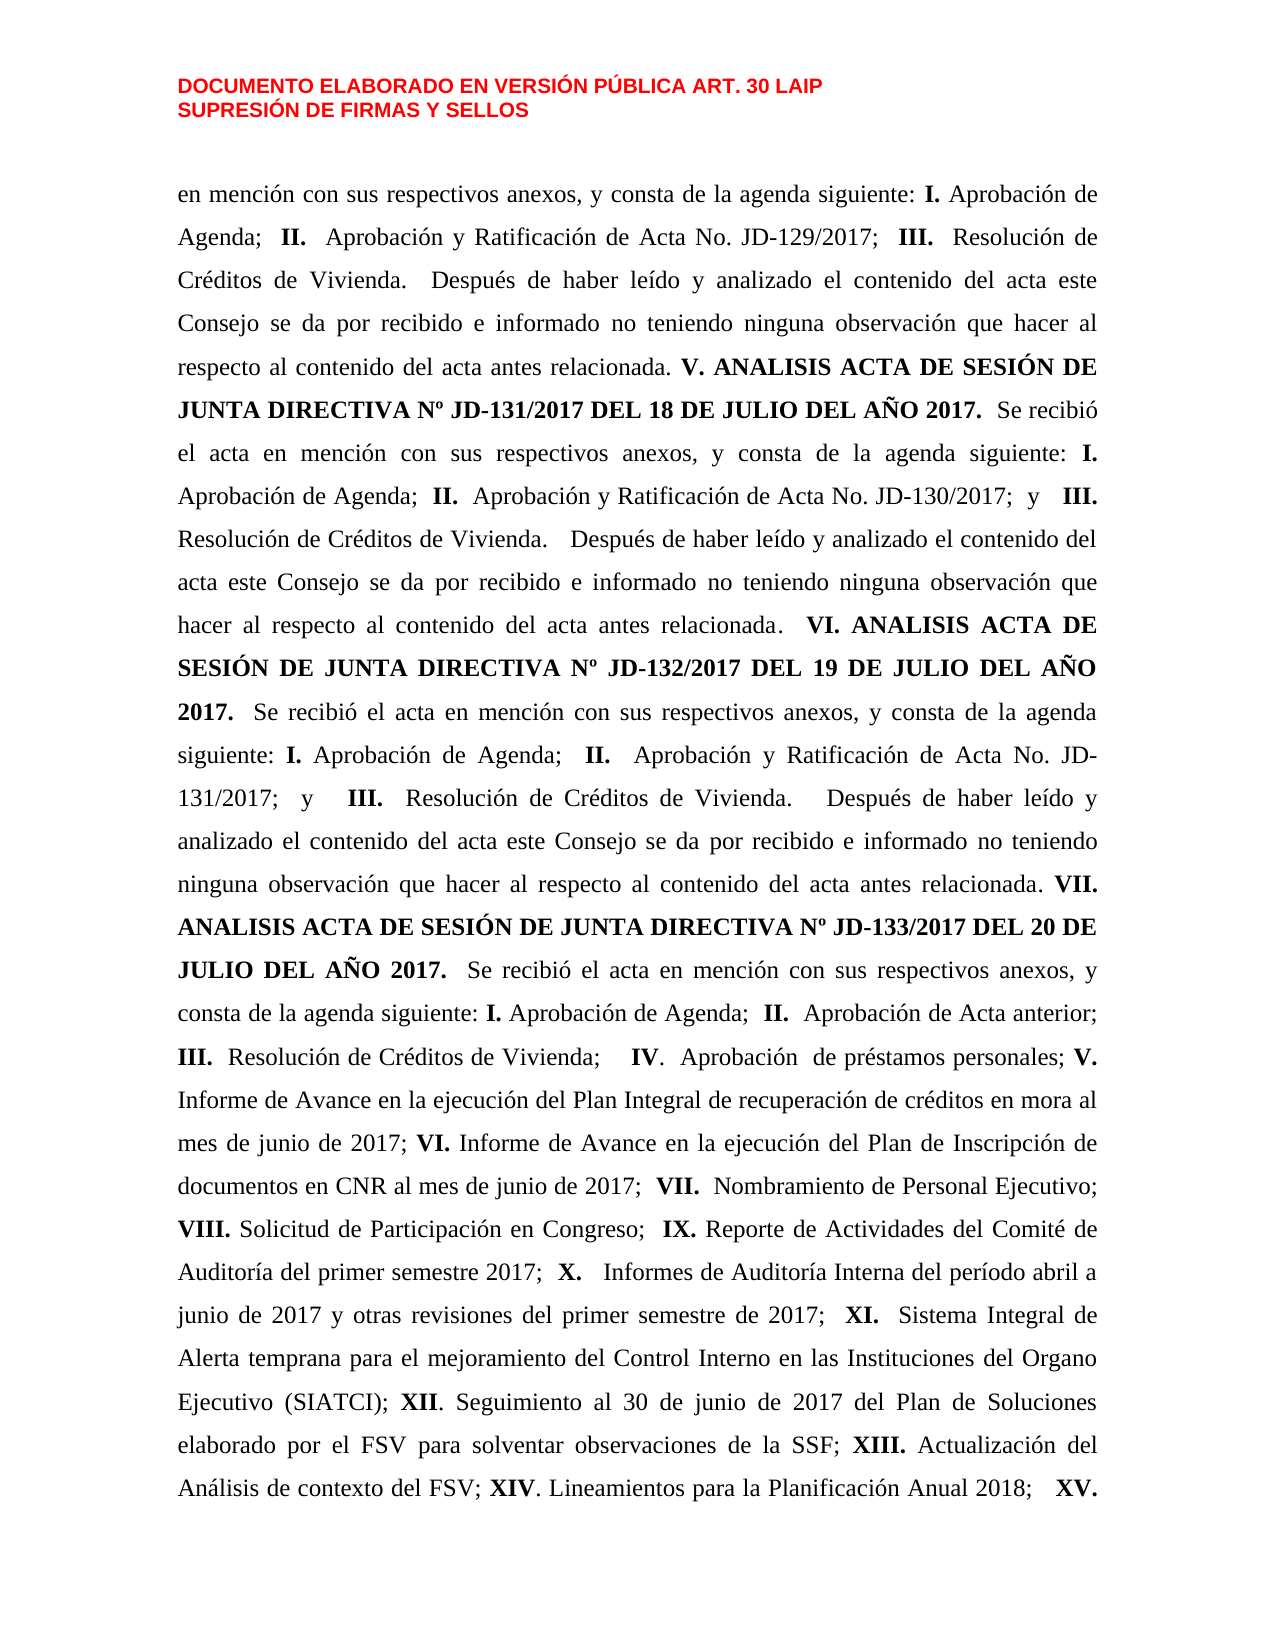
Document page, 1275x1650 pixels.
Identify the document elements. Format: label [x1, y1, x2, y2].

text [177, 179, 1098, 1502]
